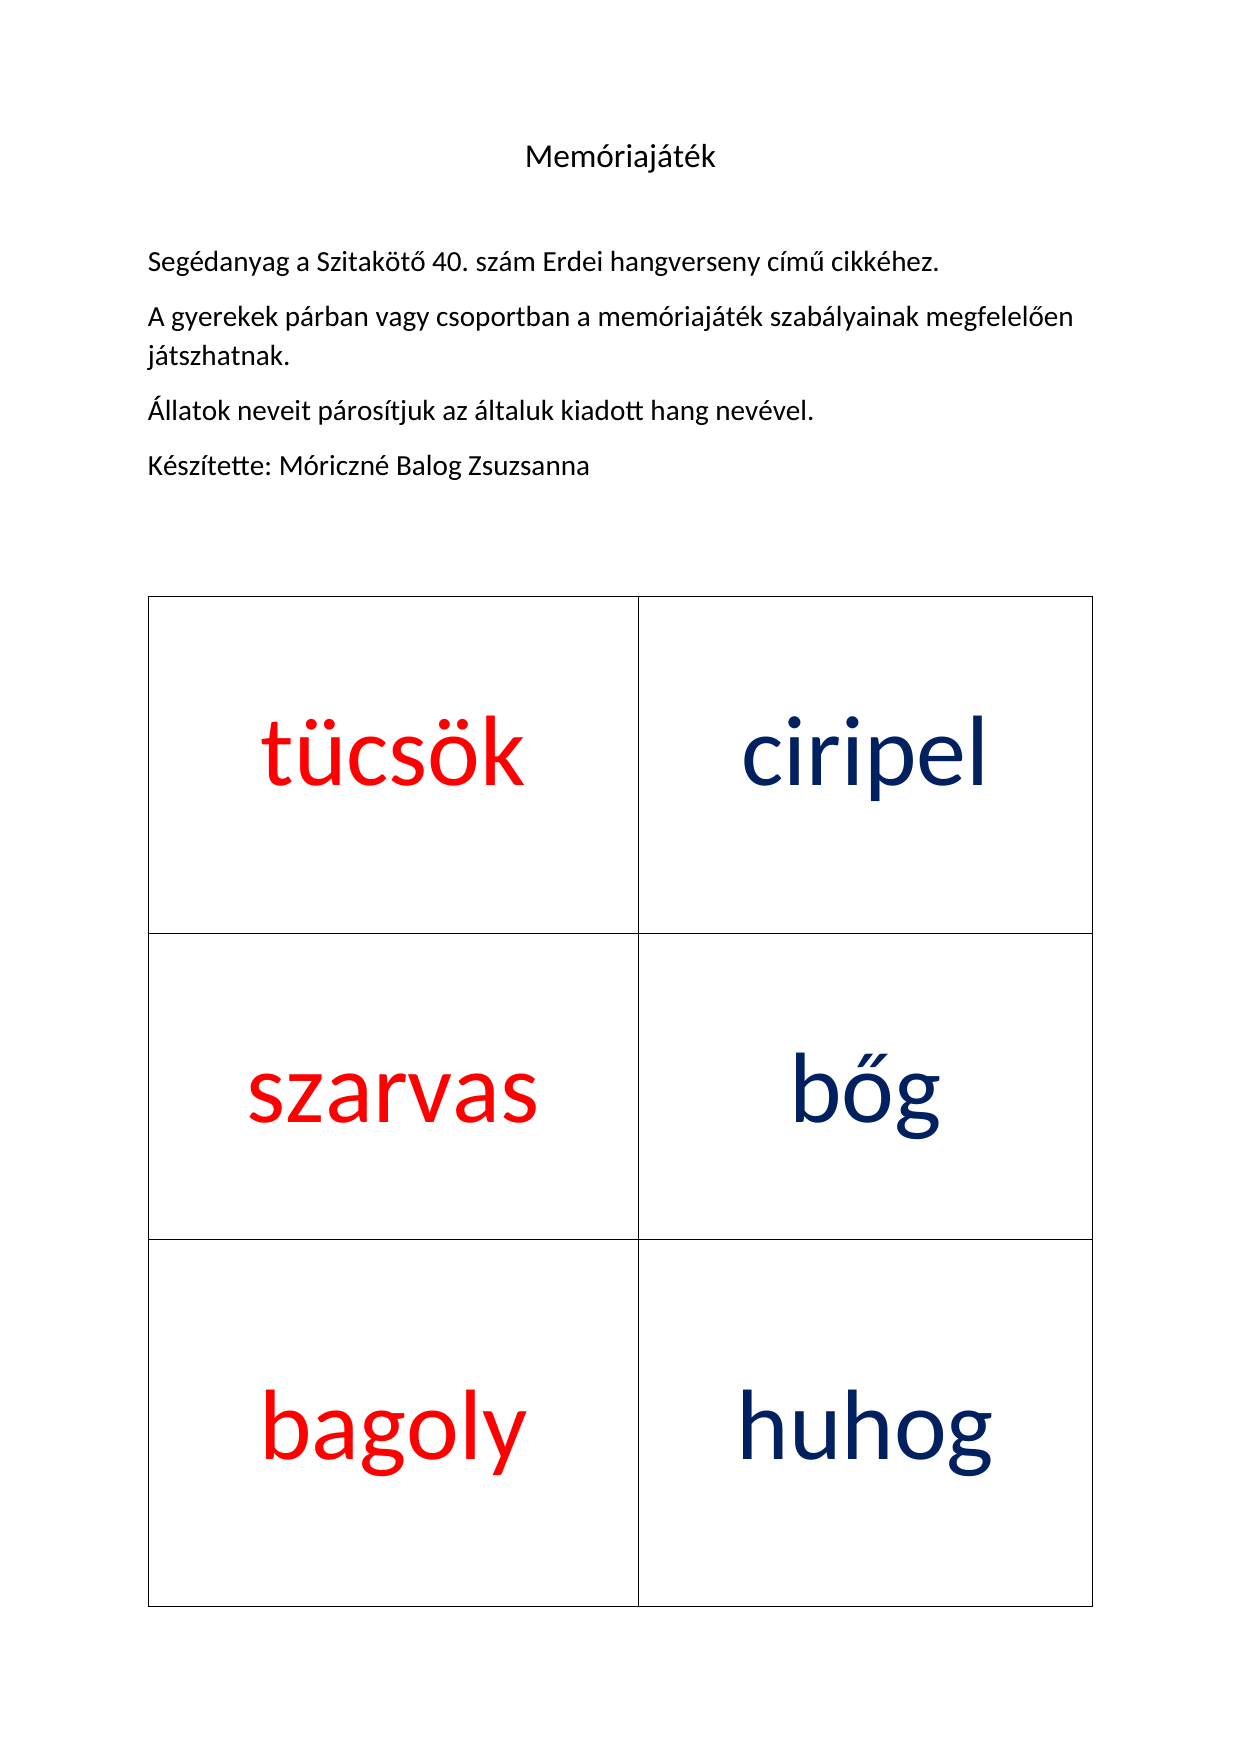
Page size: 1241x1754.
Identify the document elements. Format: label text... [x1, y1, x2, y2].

table_header tücsök [149, 597, 638, 933]
table_cell szarvas [149, 934, 638, 1239]
table_cell huhog [639, 1240, 1092, 1606]
text Készítette: Móriczné Balog Zsuzsanna [148, 447, 1093, 482]
table_header ciripel [639, 597, 1092, 933]
text A gyerekek párban vagy csoportban a memóriajáték szabályainak megfelelően játszhatnak. [148, 298, 1093, 372]
text Segédanyag a Szitakötő 40. szám Erdei hangverseny című cikkéhez. [148, 243, 1093, 279]
text Állatok neveit párosítjuk az általuk kiadott hang nevével. [148, 392, 1093, 427]
table_cell bőg [639, 934, 1092, 1239]
table_cell bagoly [149, 1240, 638, 1606]
text Memóriajáték [148, 136, 1093, 176]
